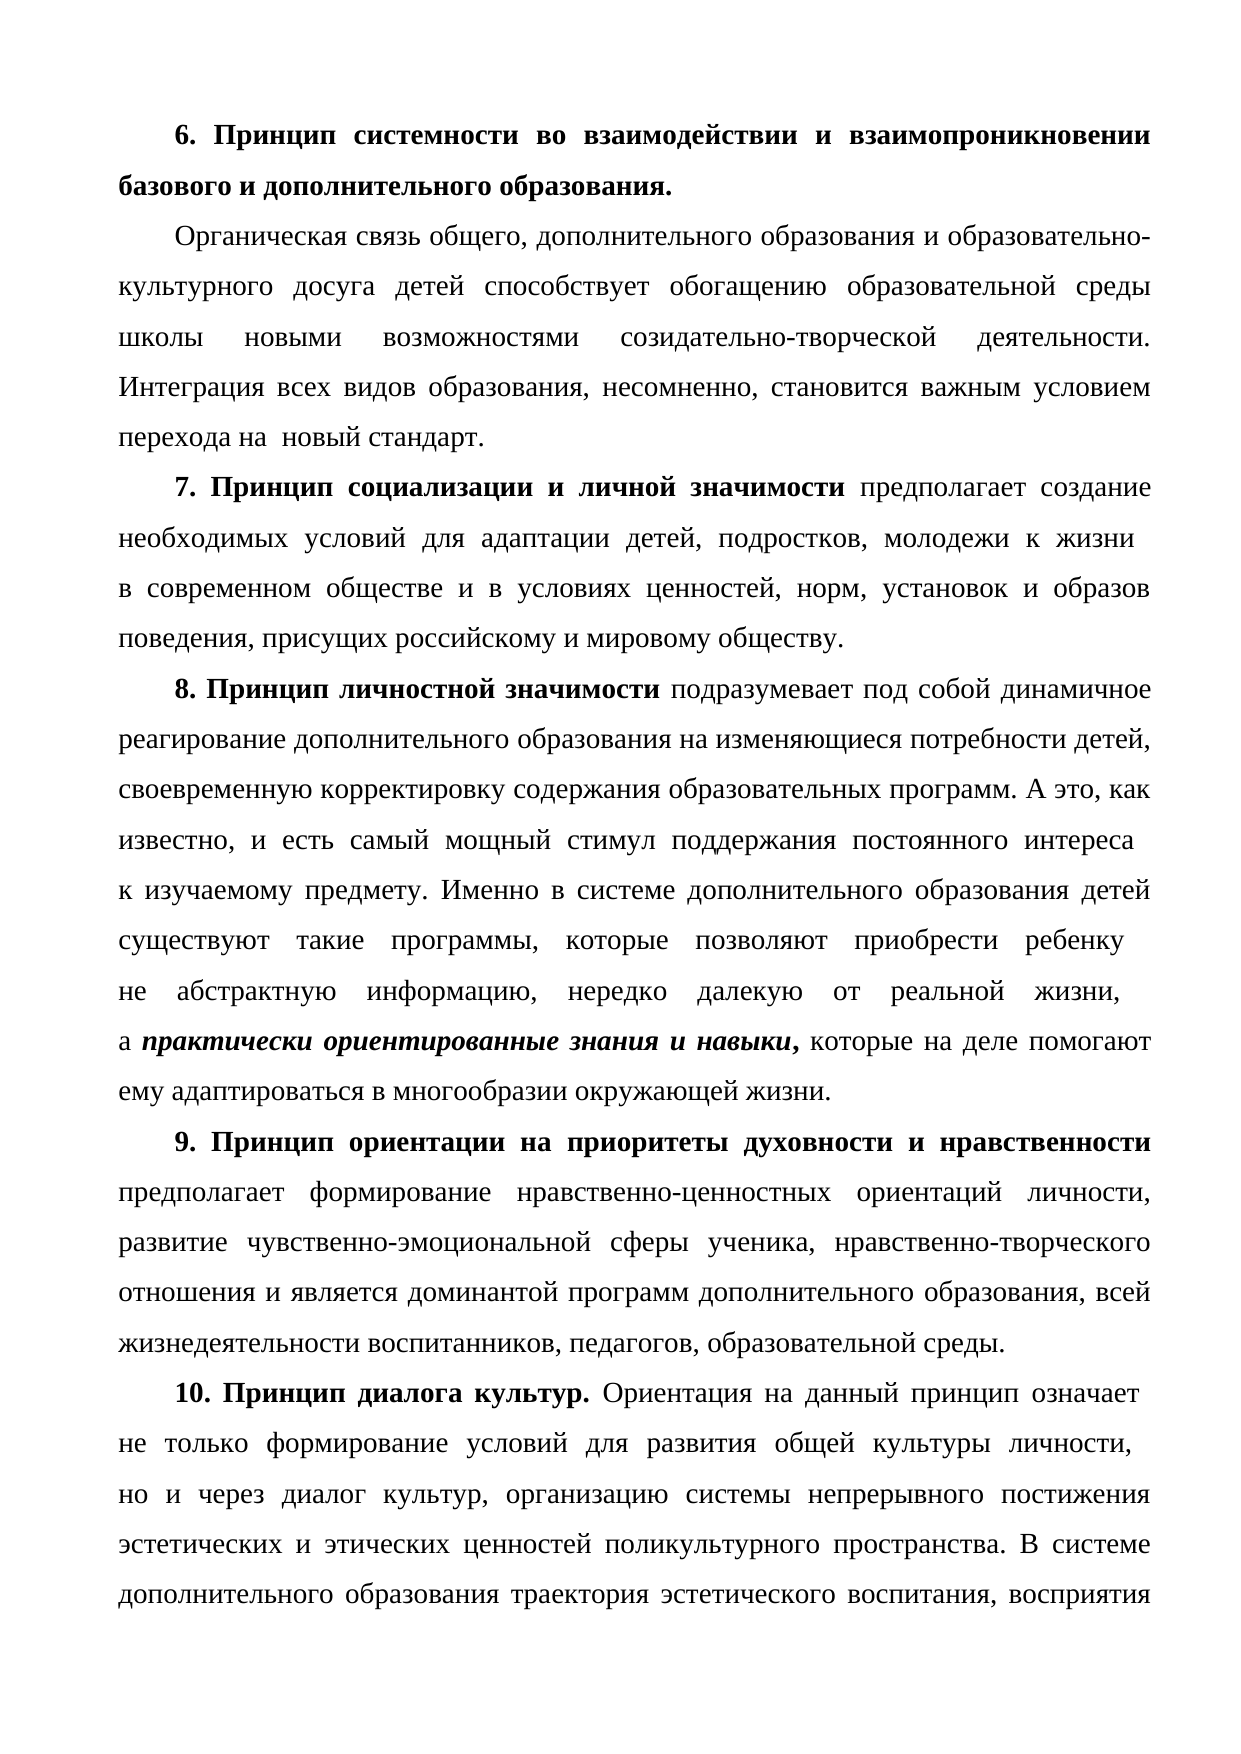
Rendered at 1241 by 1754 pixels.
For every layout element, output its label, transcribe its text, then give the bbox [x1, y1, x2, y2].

text 6. Принцип системности во взаимодействии и взаимопроникновении базового и дополнительного образования. [118, 117, 1152, 201]
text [118, 1375, 1152, 1610]
text Органическая связь общего, дополнительного образования и образовательно-культурного досуга детей способствует обогащению образовательной среды школы новыми возможностями созидательно-творческой деятельности. Интеграция всех видов образования, несомненно, становится важным условием перехода на новый стандарт. [118, 218, 1152, 453]
text 9. Принцип ориентации на приоритеты духовности и нравственности предполагает формирование нравственно-ценностных ориентаций личности, развитие чувственно-эмоциональной сферы ученика, нравственно-творческого отношения и является доминантой программ дополнительного образования, всей жизнедеятельности воспитанников, педагогов, образовательной среды. [118, 1124, 1152, 1358]
text 8. Принцип личностной значимости подразумевает под собой динамичное реагирование дополнительного образования на изменяющиеся потребности детей, своевременную корректировку содержания образовательных программ. А это, как известно, и есть самый мощный стимул поддержания постоянного интереса к изучаемому предмету. Именно в системе дополнительного образования детей существуют такие программы, которые позволяют приобрести ребенку не абстрактную информацию, нередко далекую от реальной жизни, а практически ориентированные знания и навыки, которые на деле помогают ему адаптироваться в многообразии окружающей жизни. [118, 671, 1152, 1107]
text 7. Принцип социализации и личной значимости предполагает создание необходимых условий для адаптации детей, подростков, молодежи к жизни в современном обществе и в условиях ценностей, норм, установок и образов поведения, присущих российскому и мировому обществу. [118, 469, 1152, 654]
